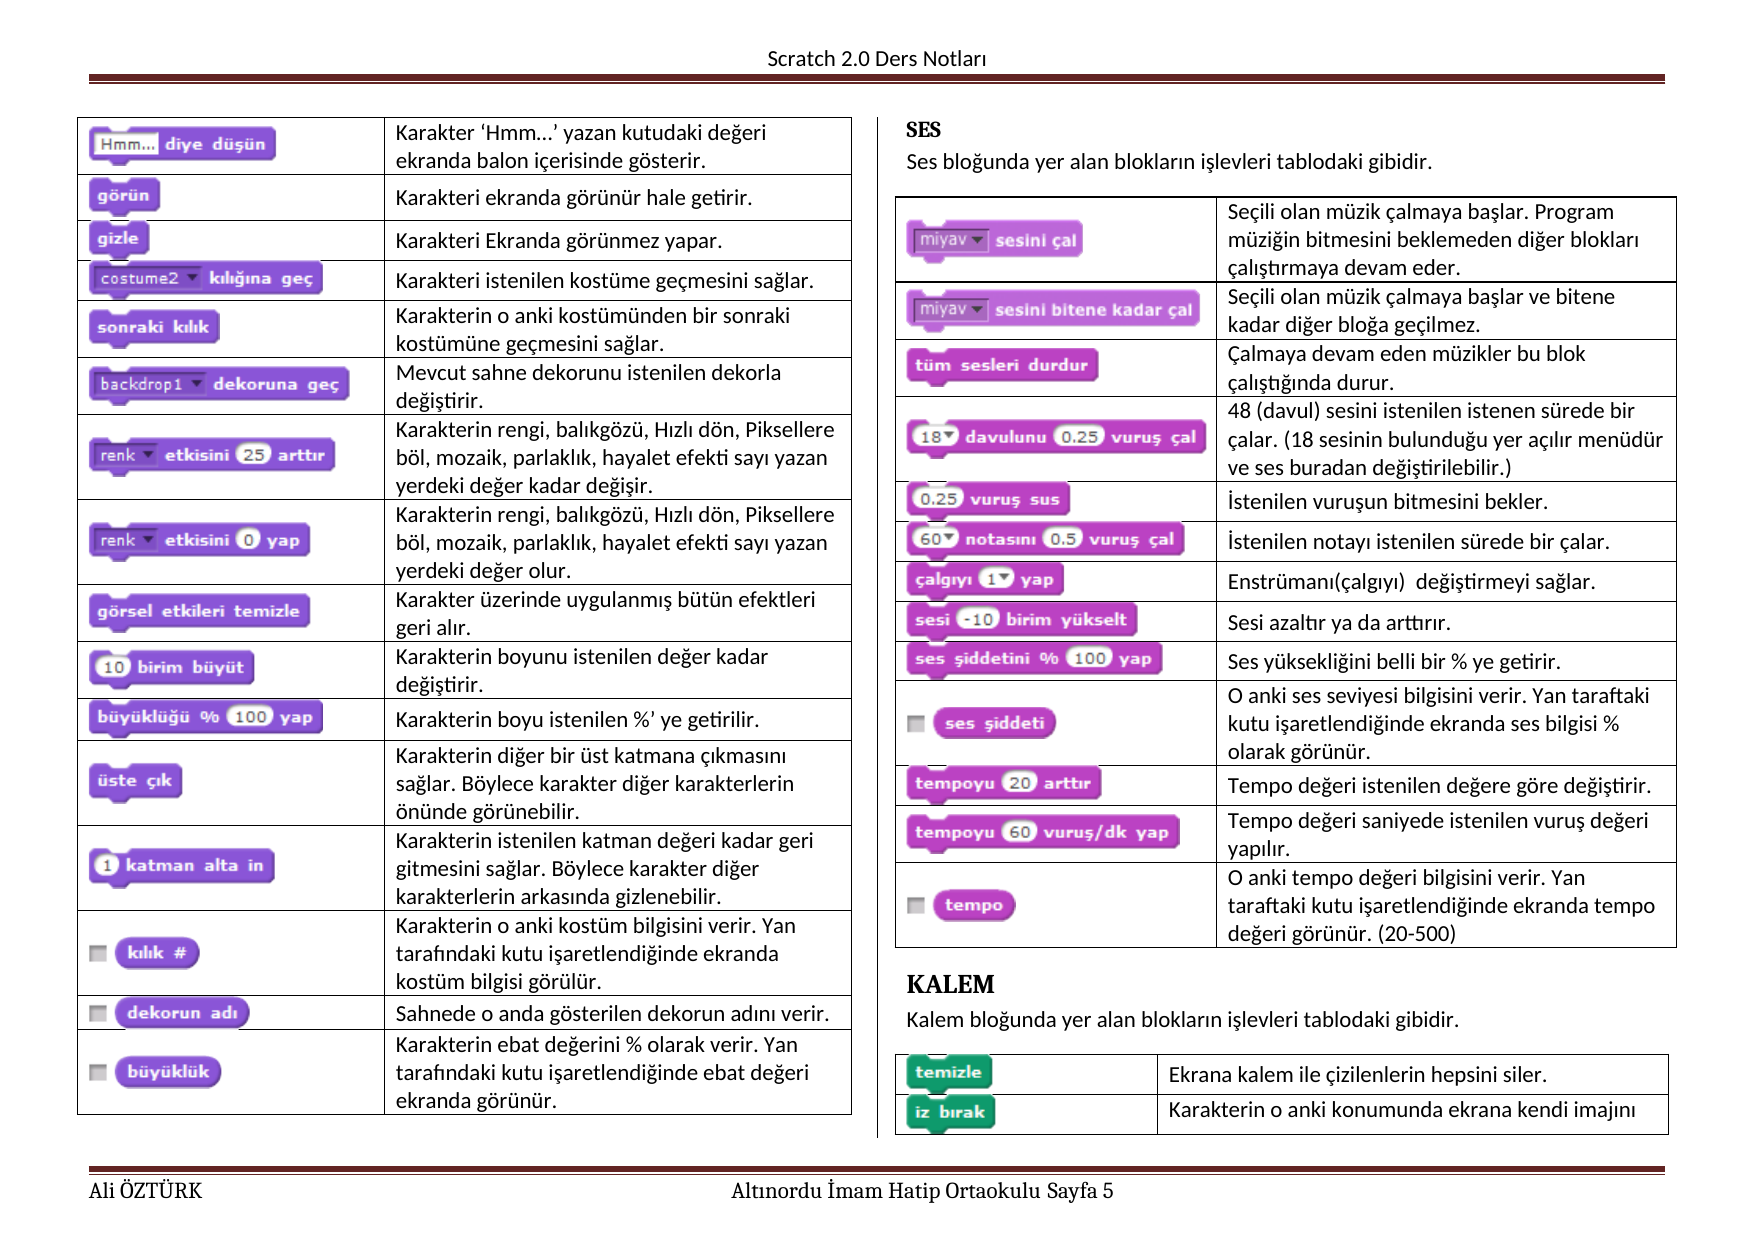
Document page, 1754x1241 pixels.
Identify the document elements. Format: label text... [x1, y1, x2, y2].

table_cell [78, 221, 88, 260]
table_cell [78, 585, 384, 641]
table_cell [78, 261, 88, 300]
picture [88, 522, 311, 562]
table_cell [78, 358, 384, 414]
table_cell [78, 826, 384, 910]
picture [88, 996, 250, 1030]
table_cell Karakteri istenilen kostüme geçmesini sağlar. [385, 261, 851, 300]
table_cell [78, 175, 384, 219]
table_cell Tempo değeri istenilen değere göre değiştirir. [1217, 766, 1676, 805]
table_cell Sesi azaltır ya da arttırır. [1217, 602, 1676, 641]
table_cell [1065, 562, 1216, 601]
table_header Ekrana kalem ile çizilenlerin hepsini siler. [1158, 1055, 1668, 1094]
subtitle SES [906, 117, 1665, 144]
table_cell [78, 500, 384, 584]
table_cell Karakteri ekranda görünür hale getirir. [385, 175, 851, 219]
table_cell [78, 996, 88, 1029]
table_cell [896, 340, 1216, 396]
table_header Seçili olan müzik çalmaya başlar. Program müziğin bitmesini beklemeden diğer blokları çalıştırmaya devam eder. [1217, 198, 1676, 281]
table_cell Karakterin ebat değerini % olarak verir. Yan tarafındaki kutu işaretlendiğinde ebat değeri ekranda görünür. [385, 1030, 851, 1114]
table_cell [323, 699, 384, 740]
table_cell Mevcut sahne dekorunu istenilen dekorla değiştirir. [385, 358, 851, 414]
table_cell [323, 261, 384, 300]
table_cell Karakterin diğer bir üst katmana çıkmasını sağlar. Böylece karakter diğer karakterlerin önünde görünebilir. [385, 741, 851, 825]
picture [906, 707, 1057, 739]
table_cell [896, 602, 906, 641]
table_cell [896, 522, 906, 561]
table_cell Karakter ‘Hmm…’ yazan kutudaki değeri ekranda balon içerisinde gösterir. [385, 118, 851, 174]
table_header [896, 1055, 906, 1094]
picture [88, 309, 220, 349]
table_cell [996, 1095, 1157, 1134]
picture [88, 220, 323, 300]
table_cell Tempo değeri saniyede istenilen vuruş değeri yapılır. [1217, 806, 1676, 862]
table_cell [150, 221, 384, 260]
picture [906, 1054, 996, 1134]
table_cell [78, 118, 384, 174]
picture [906, 213, 1083, 266]
picture [906, 814, 1180, 854]
picture [88, 699, 323, 740]
picture [88, 646, 255, 694]
text Ses bloğunda yer alan blokların işlevleri tablodaki gibidir. [906, 147, 1665, 176]
table_cell Karakterin o anki kostüm bilgisini verir. Yan tarafındaki kutu işaretlendiğinde ekranda kostüm bilgisi görülür. [385, 911, 851, 995]
table_cell Karakterin o anki konumunda ekrana kendi imajını (görüntüsünü) yapıştırır. [1158, 1095, 1668, 1134]
table_cell [896, 681, 1216, 765]
table_cell [78, 1030, 384, 1114]
table_cell [896, 1095, 906, 1134]
table_cell [896, 642, 906, 680]
picture [88, 177, 161, 217]
picture [88, 437, 336, 477]
table_cell O anki ses seviyesi bilgisini verir. Yan taraftaki kutu işaretlendiğinde ekranda ses bilgisi % olarak görünür. [1217, 681, 1676, 765]
table_cell [896, 766, 906, 805]
table_cell [1138, 602, 1216, 641]
table_cell [78, 415, 384, 499]
table_header [993, 1055, 1157, 1094]
table_cell [1185, 522, 1216, 561]
table_cell Karakter üzerinde uygulanmış bütün efektleri geri alır. [385, 585, 851, 641]
table_cell [78, 741, 384, 825]
table_cell [896, 863, 1216, 947]
picture [88, 762, 183, 804]
table_cell 48 (davul) sesini istenilen istenen sürede bir çalar. (18 sesinin bulunduğu yer açılır menüdür ve ses buradan değiştirilebilir.) [1217, 397, 1676, 481]
table_cell Karakteri Ekranda görünmez yapar. [385, 221, 851, 260]
table_cell [78, 642, 384, 698]
table_cell Seçili olan müzik çalmaya başlar ve bitene kadar diğer bloğa geçilmez. [1217, 283, 1676, 338]
picture [906, 888, 1016, 922]
picture [906, 602, 1163, 680]
table_cell [896, 562, 906, 601]
table_cell [78, 699, 88, 740]
table_cell [1163, 642, 1216, 680]
picture [906, 481, 1185, 561]
picture [906, 562, 1065, 601]
picture [88, 936, 200, 970]
table_cell Çalmaya devam eden müzikler bu blok çalıştığında durur. [1217, 340, 1676, 396]
picture [88, 847, 275, 889]
table_cell İstenilen vuruşun bitmesini bekler. [1217, 482, 1676, 521]
table_cell [1102, 766, 1216, 805]
picture [906, 348, 1099, 387]
table_cell Karakterin boyu istenilen %’ ye getirilir. [385, 699, 851, 740]
table_cell Karakterin rengi, balıkgözü, Hızlı dön, Piksellere böl, mozaik, parlaklık, hayalet efekti sayı yazan yerdeki değer olur. [385, 500, 851, 584]
picture [906, 765, 1102, 805]
table_cell Karakterin boyunu istenilen değer kadar değiştirir. [385, 642, 851, 698]
table_cell Karakterin o anki kostümünden bir sonraki kostümüne geçmesini sağlar. [385, 301, 851, 357]
table_cell Sahnede o anda gösterilen dekorun adını verir. [385, 996, 851, 1029]
table_cell [78, 301, 384, 357]
picture [88, 593, 311, 633]
table_cell [78, 911, 384, 995]
table_cell Karakterin istenilen katman değeri kadar geri gitmesini sağlar. Böylece karakter diğer karakterlerin arkasında gizlenebilir. [385, 826, 851, 910]
table_cell İstenilen notayı istenilen sürede bir çalar. [1217, 522, 1676, 561]
table_cell [250, 996, 384, 1029]
picture [88, 126, 277, 166]
subtitle KALEM [906, 969, 1665, 1000]
table_cell [896, 397, 1216, 481]
table_cell [896, 283, 1216, 338]
picture [88, 366, 350, 406]
picture [906, 286, 1201, 335]
table_cell Enstrümanı(çalgıyı) değiştirmeyi sağlar. [1217, 562, 1676, 601]
picture [906, 419, 1207, 459]
table_cell [896, 482, 906, 521]
picture [88, 1055, 222, 1089]
table_cell Karakterin rengi, balıkgözü, Hızlı dön, Piksellere böl, mozaik, parlaklık, hayalet efekti sayı yazan yerdeki değer kadar değişir. [385, 415, 851, 499]
table_cell Ses yüksekliğini belli bir % ye getirir. [1217, 642, 1676, 680]
text Kalem bloğunda yer alan blokların işlevleri tablodaki gibidir. [906, 1005, 1665, 1033]
table_cell [1071, 482, 1216, 521]
table_cell [896, 806, 1216, 862]
table_header [896, 198, 1216, 281]
table_cell O anki tempo değeri bilgisini verir. Yan taraftaki kutu işaretlendiğinde ekranda tempo değeri görünür. (20-500) [1217, 863, 1676, 947]
